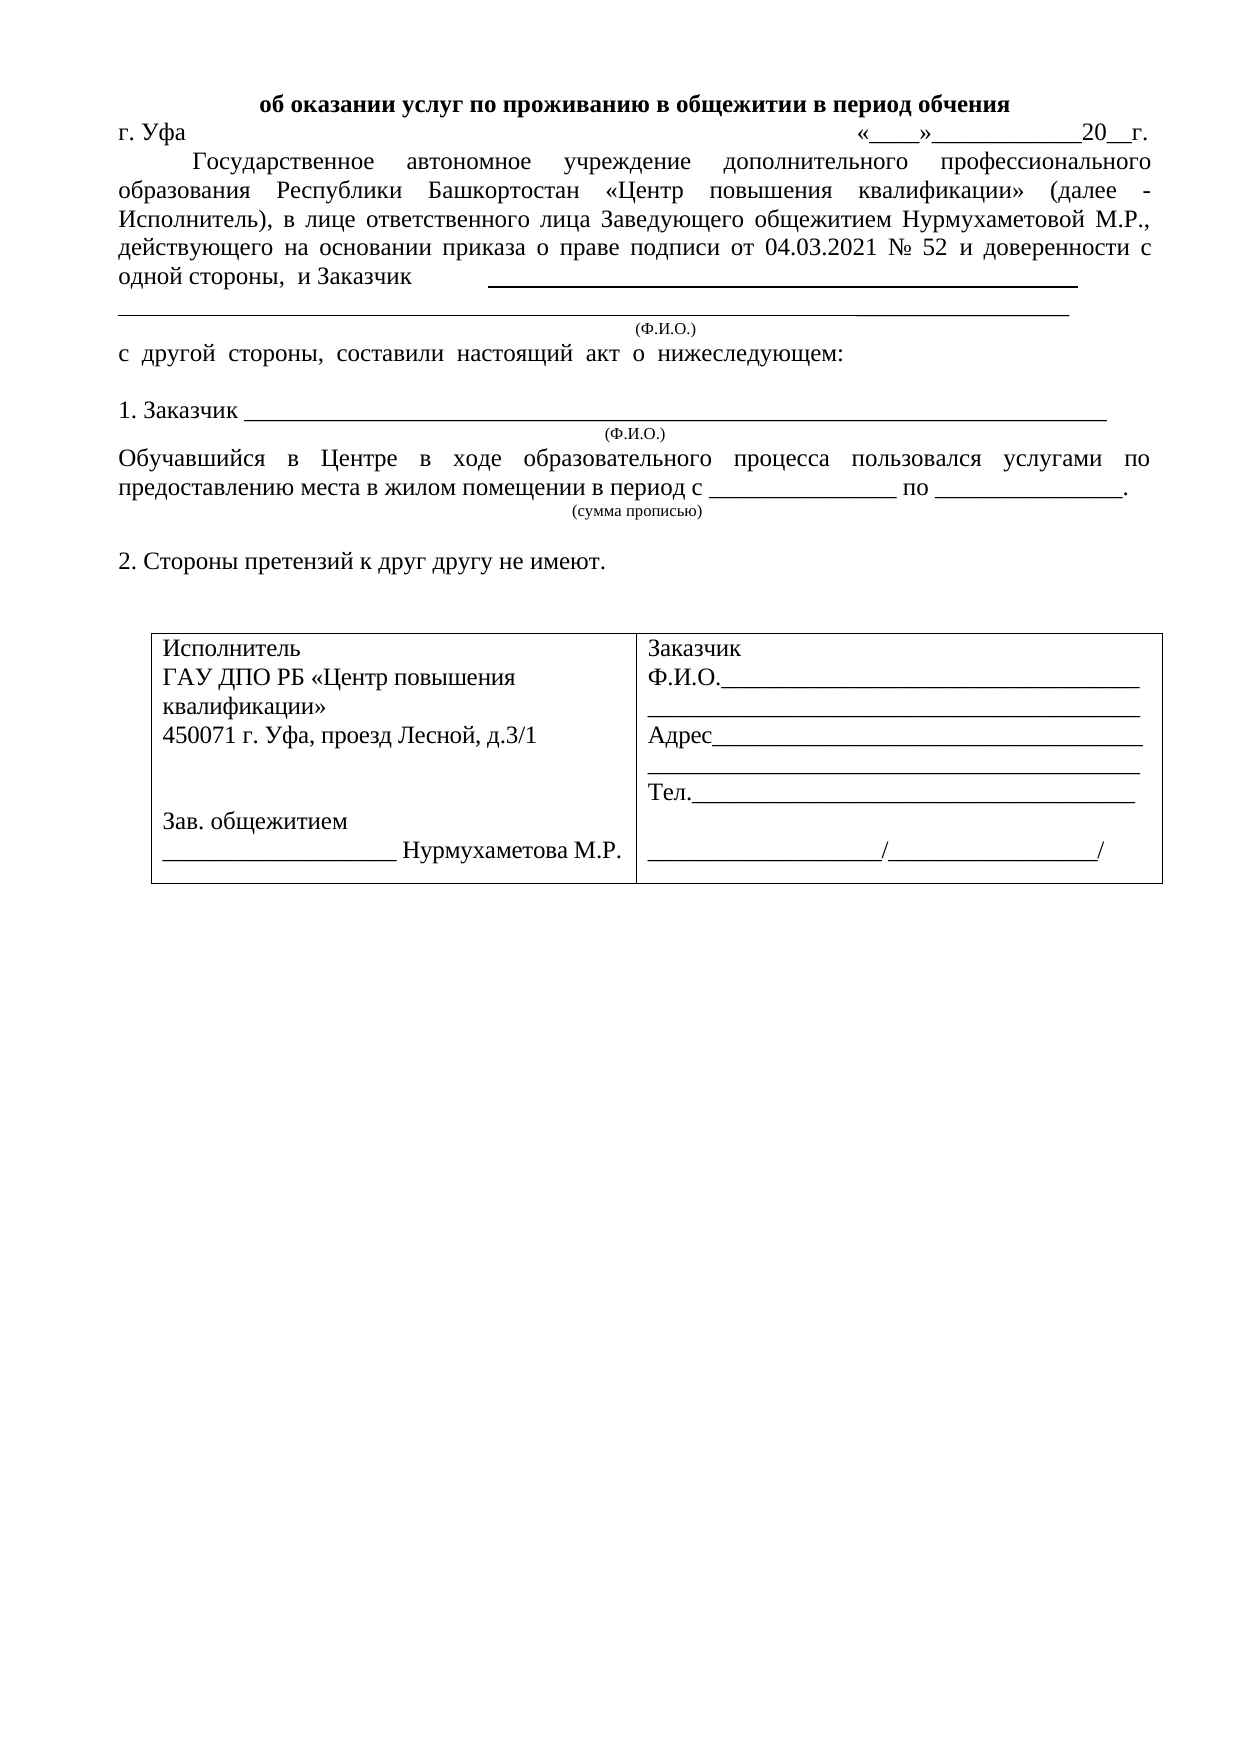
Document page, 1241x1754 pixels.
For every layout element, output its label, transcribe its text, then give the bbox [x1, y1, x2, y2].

table_header Исполнитель ГАУ ДПО РБ «Центр повышения квалификации» 450071 г. Уфа, проезд Лесной, д.3/1 Зав. общежитием ___________________ Нурмухаметова М.Р. [152, 634, 636, 883]
text об оказании услуг по проживанию в общежитии в период обчения [118, 89, 1152, 117]
table_header Заказчик Ф.И.О.__________________________________ ________________________________________ Адрес___________________________________ ________________________________________ Тел.____________________________________ ___________________/_________________/ [637, 634, 1162, 883]
text (Ф.И.О.) [118, 424, 1152, 443]
text 2. Стороны претензий к друг другу не имеют. [118, 546, 1152, 575]
text с другой стороны, составили настоящий акт о нижеследующем: [118, 338, 1152, 367]
text (Ф.И.О.) [561, 319, 1152, 338]
text г. Уфа «____»____________20__г. [118, 117, 1152, 146]
text Государственное автономное учреждение дополнительного профессионального образования Республики Башкортостан «Центр повышения квалификации» (далее - Исполнитель), в лице ответственного лица Заведующего общежитием Нурмухаметовой М.Р., действующего на основании приказа о праве подписи от 04.03.2021 № 52 и доверенности с одной стороны, и Заказчик _________________ [118, 146, 1152, 319]
text (сумма прописью) [118, 501, 1152, 520]
text 1. Заказчик _____________________________________________________________________ [118, 395, 1152, 424]
text Обучавшийся в Центре в ходе образовательного процесса пользовался услугами по предоставлению места в жилом помещении в период с _______________ по _______________. [118, 443, 1152, 501]
